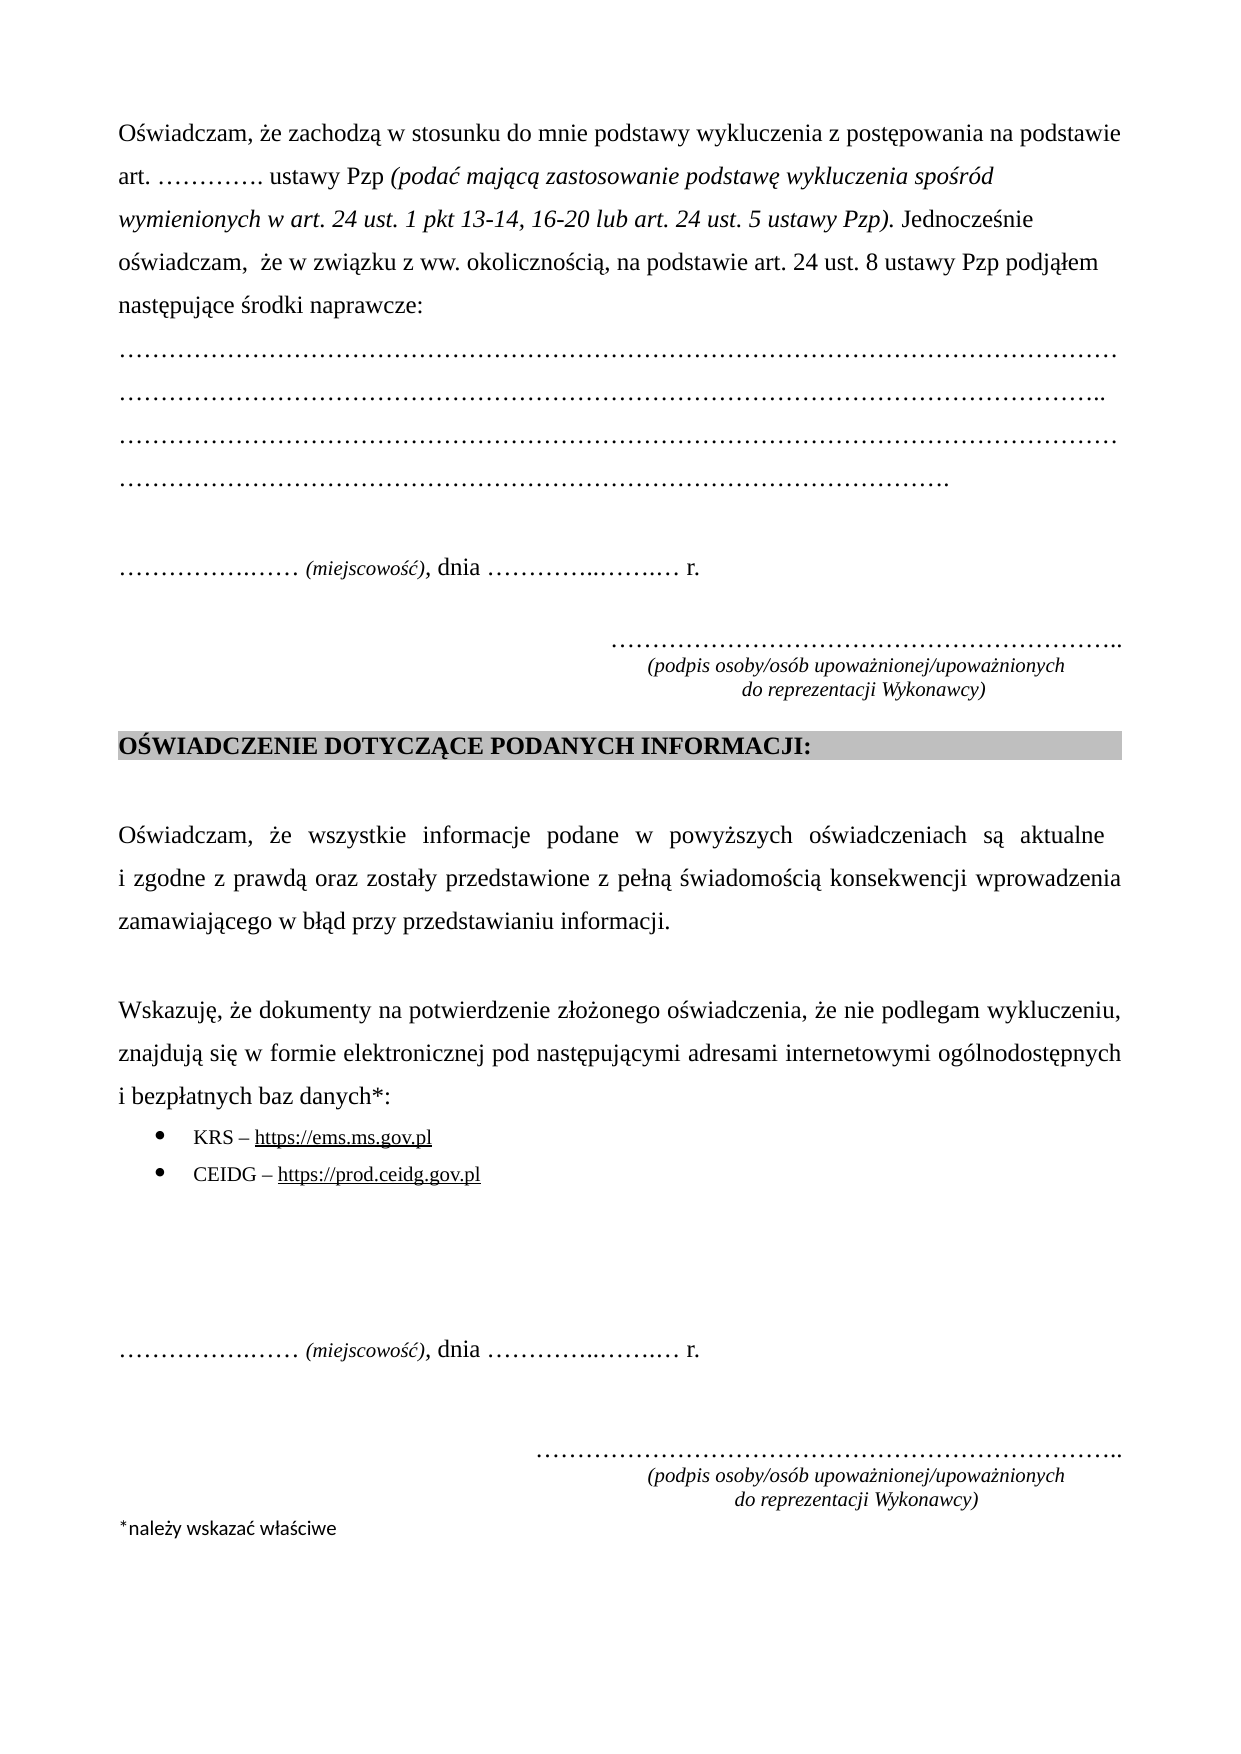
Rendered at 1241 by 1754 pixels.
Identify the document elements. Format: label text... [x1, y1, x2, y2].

text OŚWIADCZENIE DOTYCZĄCE PODANYCH INFORMACJI: [118, 731, 1122, 760]
text do reprezentacji Wykonawcy) [118, 1487, 1122, 1511]
text *należy wskazać właściwe [118, 1515, 1122, 1541]
text …………….…… (miejscowość), dnia …………..…….… r. [118, 552, 1122, 581]
text do reprezentacji Wykonawcy) [118, 677, 1122, 701]
text …………….…… (miejscowość), dnia …………..…….… r. [118, 1334, 1122, 1362]
text ………………………………………………………………………………………………………..…………………………………………………………………………………………………………………………………………………………………………………………………. [118, 377, 1122, 492]
list KRS – https://ems.ms.gov.pl [156, 1124, 1122, 1149]
list CEIDG – https://prod.ceidg.gov.pl [156, 1162, 1122, 1187]
text …………………………………………………….. [118, 595, 1122, 653]
text (podpis osoby/osób upoważnionej/upoważnionych [118, 653, 1122, 677]
text …………………………………………………………….. [118, 1406, 1122, 1463]
text Oświadczam, że wszystkie informacje podane w powyższych oświadczeniach są aktualne i zgodne z prawdą oraz zostały przedstawione z pełną świadomością konsekwencji wprowadzenia zamawiającego w błąd przy przedstawianiu informacji. [118, 820, 1122, 935]
text (podpis osoby/osób upoważnionej/upoważnionych [118, 1463, 1122, 1487]
text Wskazuję, że dokumenty na potwierdzenie złożonego oświadczenia, że nie podlegam wykluczeniu, znajdują się w formie elektronicznej pod następującymi adresami internetowymi ogólnodostępnych i bezpłatnych baz danych*: [118, 995, 1122, 1110]
text Oświadczam, że zachodzą w stosunku do mnie podstawy wykluczenia z postępowania na podstawie art. …………. ustawy Pzp (podać mającą zastosowanie podstawę wykluczenia spośród wymienionych w art. 24 ust. 1 pkt 13-14, 16-20 lub art. 24 ust. 5 ustawy Pzp). Jednocześnie oświadczam, że w związku z ww. okolicznością, na podstawie art. 24 ust. 8 ustawy Pzp podjąłem następujące środki naprawcze: ………………………………………………………………………………………………………… [118, 118, 1122, 362]
